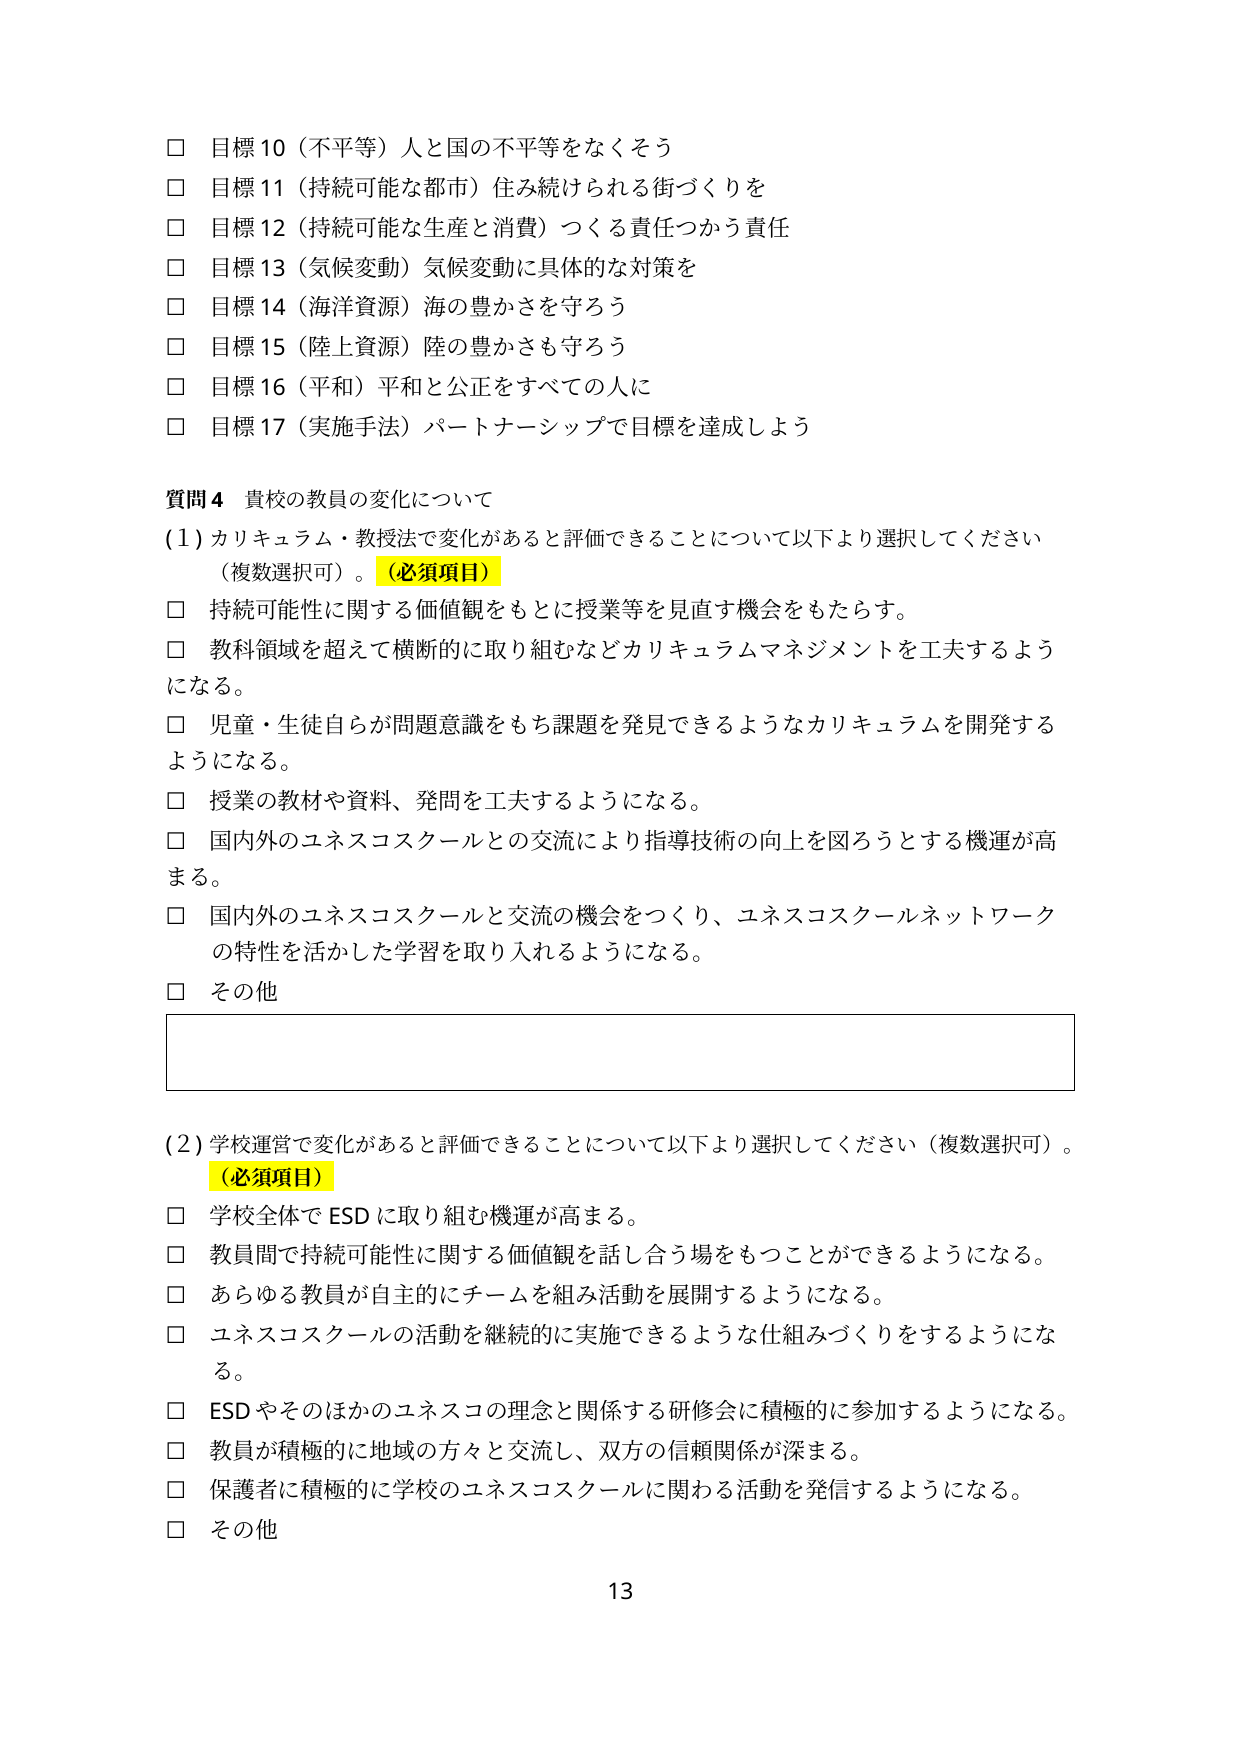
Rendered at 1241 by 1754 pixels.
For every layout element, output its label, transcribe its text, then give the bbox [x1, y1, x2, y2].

text 教員が積極的に地域の方々と交流し、双方の信頼関係が深まる。 [165, 1433, 1075, 1466]
text 児童・生徒自らが問題意識をもち課題を発見できるようなカリキュラムを開発するようになる。 [165, 708, 1075, 776]
list カリキュラム・教授法で変化があると評価できることについて以下より選択してください（複数選択可）。（必須項目） [165, 521, 1075, 586]
text あらゆる教員が自主的にチームを組み活動を展開するようになる。 [165, 1277, 1075, 1311]
text ユネスコスクールの活動を継続的に実施できるような仕組みづくりをするようになる。 [165, 1317, 1075, 1386]
text 国内外のユネスコスクールとの交流により指導技術の向上を図ろうとする機運が高まる。 [165, 823, 1075, 892]
text 保護者に積極的に学校のユネスコスクールに関わる活動を発信するようになる。 [165, 1473, 1075, 1506]
text ESDやそのほかのユネスコの理念と関係する研修会に積極的に参加するようになる。 [165, 1393, 1075, 1426]
text 授業の教材や資料、発問を工夫するようになる。 [165, 783, 1075, 816]
text 学校全体でESDに取り組む機運が高まる。 [165, 1198, 1075, 1231]
text 目標13（気候変動）気候変動に具体的な対策を [165, 249, 1075, 283]
text 質問4 貴校の教員の変化について [165, 484, 1075, 514]
table_header [167, 1015, 1074, 1090]
list 学校運営で変化があると評価できることについて以下より選択してください（複数選択可）。（必須項目） [165, 1126, 1075, 1191]
text 目標14（海洋資源）海の豊かさを守ろう [165, 289, 1075, 323]
text 目標16（平和）平和と公正をすべての人に [165, 369, 1075, 402]
text 国内外のユネスコスクールと交流の機会をつくり、ユネスコスクールネットワークの特性を活かした学習を取り入れるようになる。 [165, 898, 1075, 967]
text 目標12（持続可能な生産と消費）つくる責任つかう責任 [165, 210, 1075, 243]
text 目標11（持続可能な都市）住み続けられる街づくりを [165, 170, 1075, 203]
text 目標10（不平等）人と国の不平等をなくそう [165, 130, 1075, 163]
text 教員間で持続可能性に関する価値観を話し合う場をもつことができるようになる。 [165, 1238, 1075, 1271]
text その他 [165, 974, 1075, 1007]
text 目標15（陸上資源）陸の豊かさも守ろう [165, 329, 1075, 362]
text その他 [165, 1512, 1075, 1546]
text 教科領域を超えて横断的に取り組むなどカリキュラムマネジメントを工夫するようになる。 [165, 632, 1075, 701]
text 目標17（実施手法）パートナーシップで目標を達成しよう [165, 409, 1075, 442]
text 持続可能性に関する価値観をもとに授業等を見直す機会をもたらす。 [165, 592, 1075, 625]
